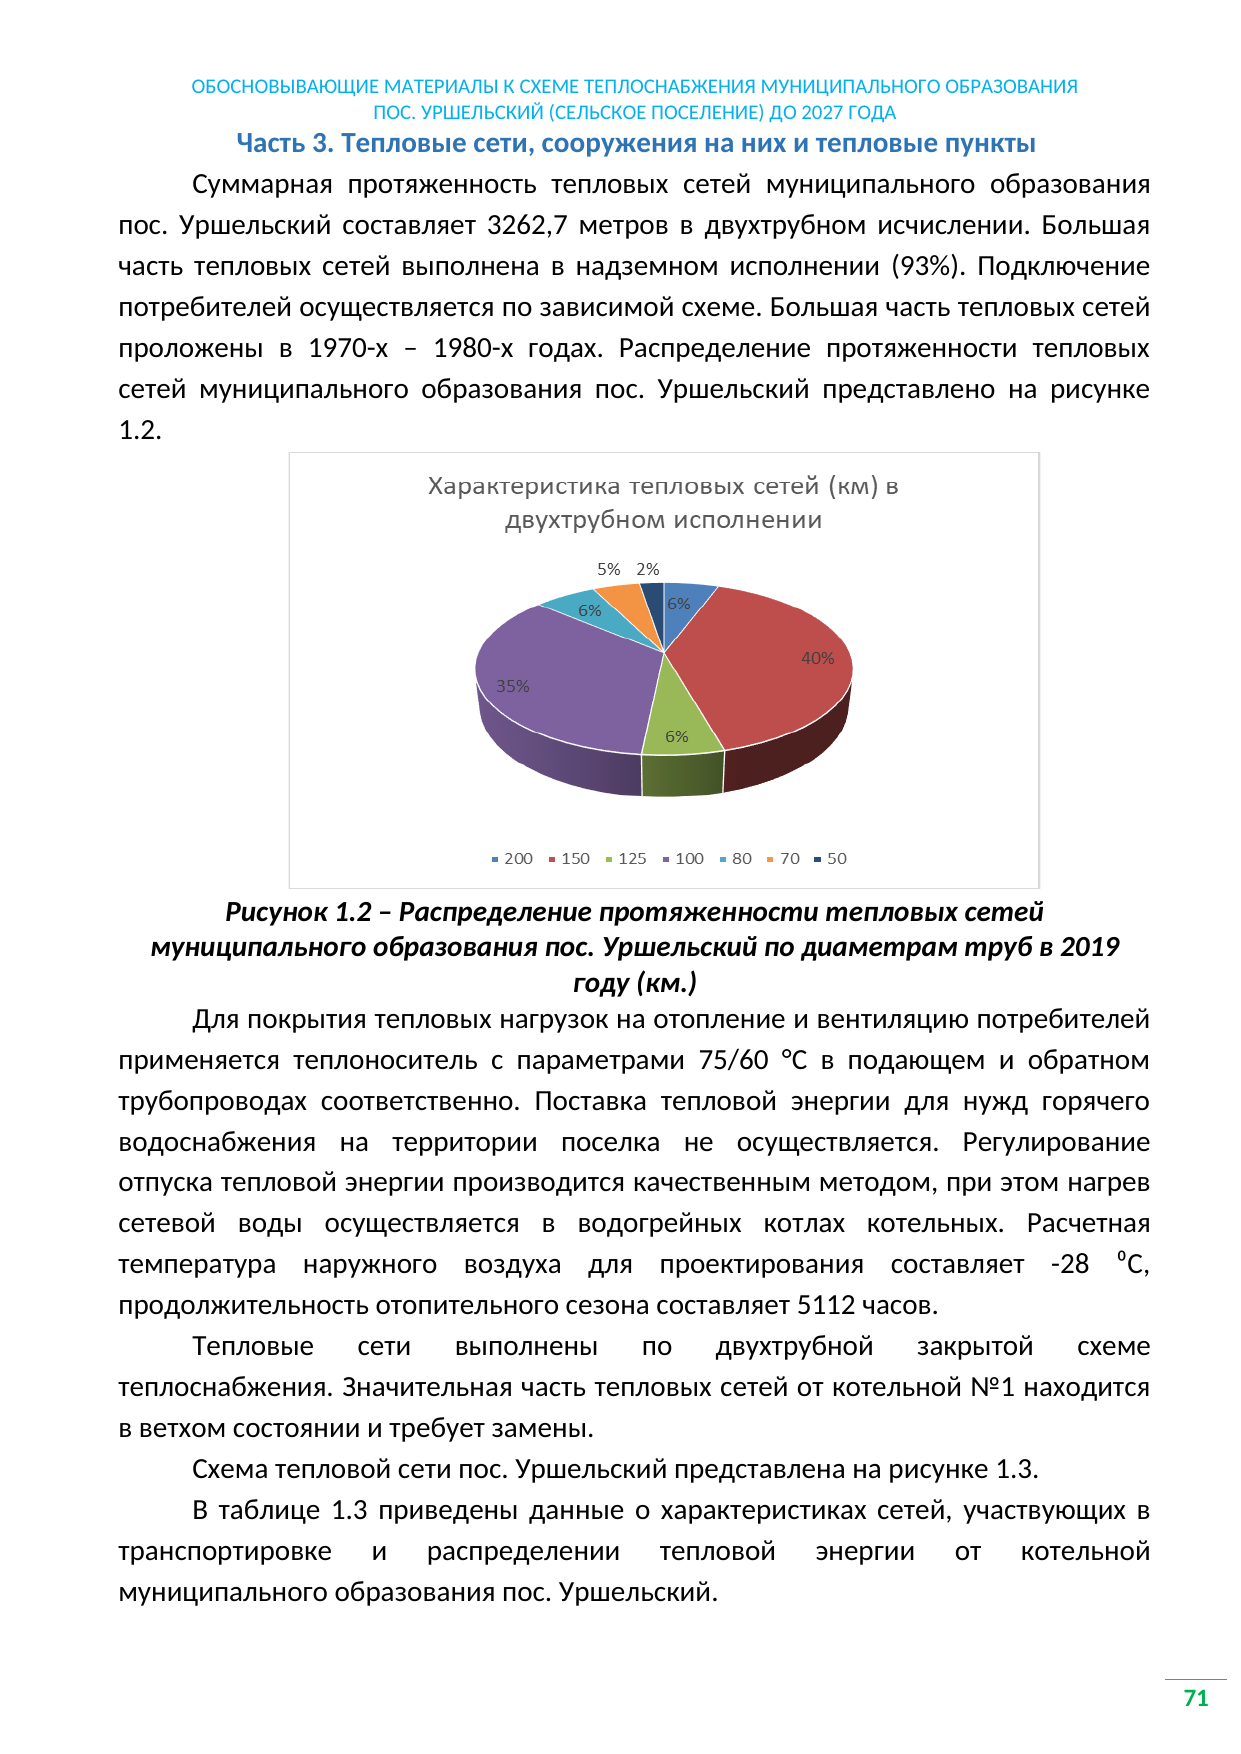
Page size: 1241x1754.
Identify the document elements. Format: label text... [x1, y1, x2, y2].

text Суммарная протяженность тепловых сетей муниципального образования пос. Уршельский составляет 3262,7 метров в двухтрубном исчислении. Большая часть тепловых сетей выполнена в надземном исполнении (93%). Подключение потребителей осуществляется по зависимой схеме. Большая часть тепловых сетей проложены в 1970-х – 1980-х годах. Распределение протяженности тепловых сетей муниципального образования пос. Уршельский представлено на рисунке 1.2. [118, 166, 1152, 447]
picture [288, 452, 1041, 889]
text Тепловые сети выполнены по двухтрубной закрытой схеме теплоснабжения. Значительная часть тепловых сетей от котельной №1 находится в ветхом состоянии и требует замены. [118, 1327, 1152, 1445]
text Рисунок 1.2 – Распределение протяженности тепловых сетей муниципального образования пос. Уршельский по диаметрам труб в 2019 году (км.) [118, 893, 1152, 1000]
text Схема тепловой сети пос. Уршельский представлена на рисунке 1.3. [118, 1450, 1152, 1486]
text Для покрытия тепловых нагрузок на отопление и вентиляцию потребителей применяется теплоноситель с параметрами 75/60 °С в подающем и обратном трубопроводах соответственно. Поставка тепловой энергии для нужд горячего водоснабжения на территории поселка не осуществляется. Регулирование отпуска тепловой энергии производится качественным методом, при этом нагрев сетевой воды осуществляется в водогрейных котлах котельных. Расчетная температура наружного воздуха для проектирования составляет -28 ⁰С, продолжительность отопительного сезона составляет 5112 часов. [118, 1000, 1152, 1322]
text В таблице 1.3 приведены данные о характеристиках сетей, участвующих в транспортировке и распределении тепловой энергии от котельной муниципального образования пос. Уршельский. [118, 1491, 1152, 1608]
subtitle Часть 3. Тепловые сети, сооружения на них и тепловые пункты [162, 124, 1152, 160]
